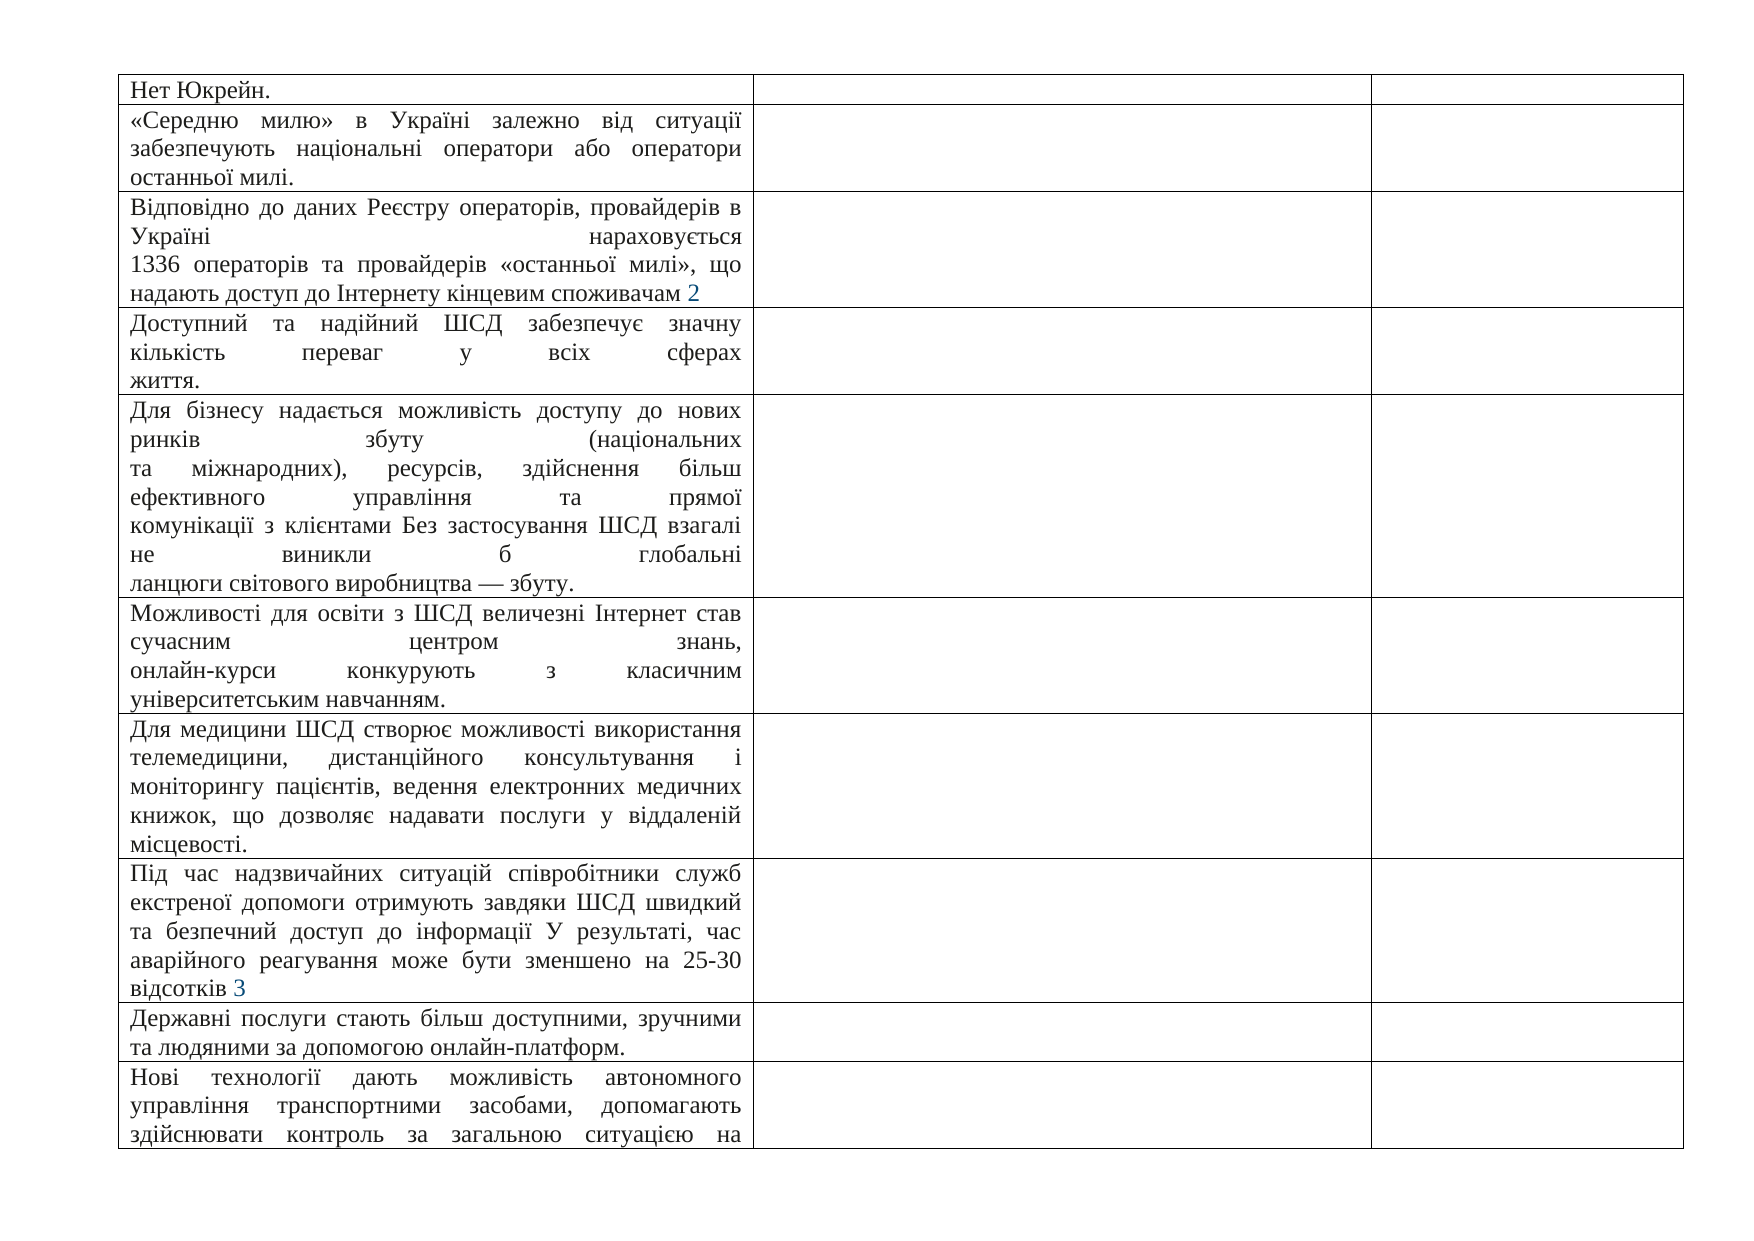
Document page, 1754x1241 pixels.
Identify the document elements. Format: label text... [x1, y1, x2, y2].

table_cell [754, 75, 1371, 104]
table_cell [1372, 1062, 1683, 1148]
table_cell Доступний та надійний ШСД забезпечує значну кількість переваг у всіх сферах життя. [119, 308, 753, 394]
table_cell Для медицини ШСД створює можливості використання телемедицини, дистанційного консультування і моніторингу пацієнтів, ведення електронних медичних книжок, що дозволяє надавати послуги у віддаленій місцевості. [119, 714, 753, 857]
table_cell [754, 395, 1371, 597]
table_cell «Середню милю» в Україні залежно від ситуації забезпечують національні оператори або оператори останньої милі. [119, 105, 753, 191]
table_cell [119, 75, 753, 104]
table_cell Під час надзвичайних ситуацій співробітники служб екстреної допомоги отримують завдяки ШСД швидкий та безпечний доступ до інформації У результаті, час аварійного реагування може бути зменшено на 25-30 відсотків 3 [119, 859, 753, 1002]
table_cell [1372, 859, 1683, 1002]
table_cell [119, 1062, 753, 1148]
table_cell [1372, 192, 1683, 307]
table_cell Для бізнесу надається можливість доступу до нових ринків збуту (національних та міжнародних), ресурсів, здійснення більш ефективного управління та прямої комунікації з клієнтами Без застосування ШСД взагалі не виникли б глобальні ланцюги світового виробництва — збуту. [119, 395, 753, 597]
table_cell [754, 598, 1371, 713]
table_cell [754, 1062, 1371, 1148]
table_cell Відповідно до даних Реєстру операторів, провайдерів в Україні нараховується 1336 операторів та провайдерів «останньої милі», що надають доступ до Інтернету кінцевим споживачам 2 [119, 192, 753, 307]
table_cell [1372, 714, 1683, 857]
table_cell Державні послуги стають більш доступними, зручними та людяними за допомогою онлайн-платформ. [119, 1003, 753, 1061]
table_cell [754, 1003, 1371, 1061]
table_cell [1372, 1003, 1683, 1061]
table_cell [754, 714, 1371, 857]
table_cell [1372, 598, 1683, 713]
table_cell [754, 859, 1371, 1002]
table_cell [1372, 105, 1683, 191]
table_cell [1372, 395, 1683, 597]
table_cell [754, 192, 1371, 307]
table_cell [1372, 308, 1683, 394]
table_cell [1372, 75, 1683, 104]
table_cell [754, 105, 1371, 191]
table_cell Можливості для освіти з ШСД величезні Інтернет став сучасним центром знань, онлайн-курси конкурують з класичним університетським навчанням. [119, 598, 753, 713]
table_cell [754, 308, 1371, 394]
